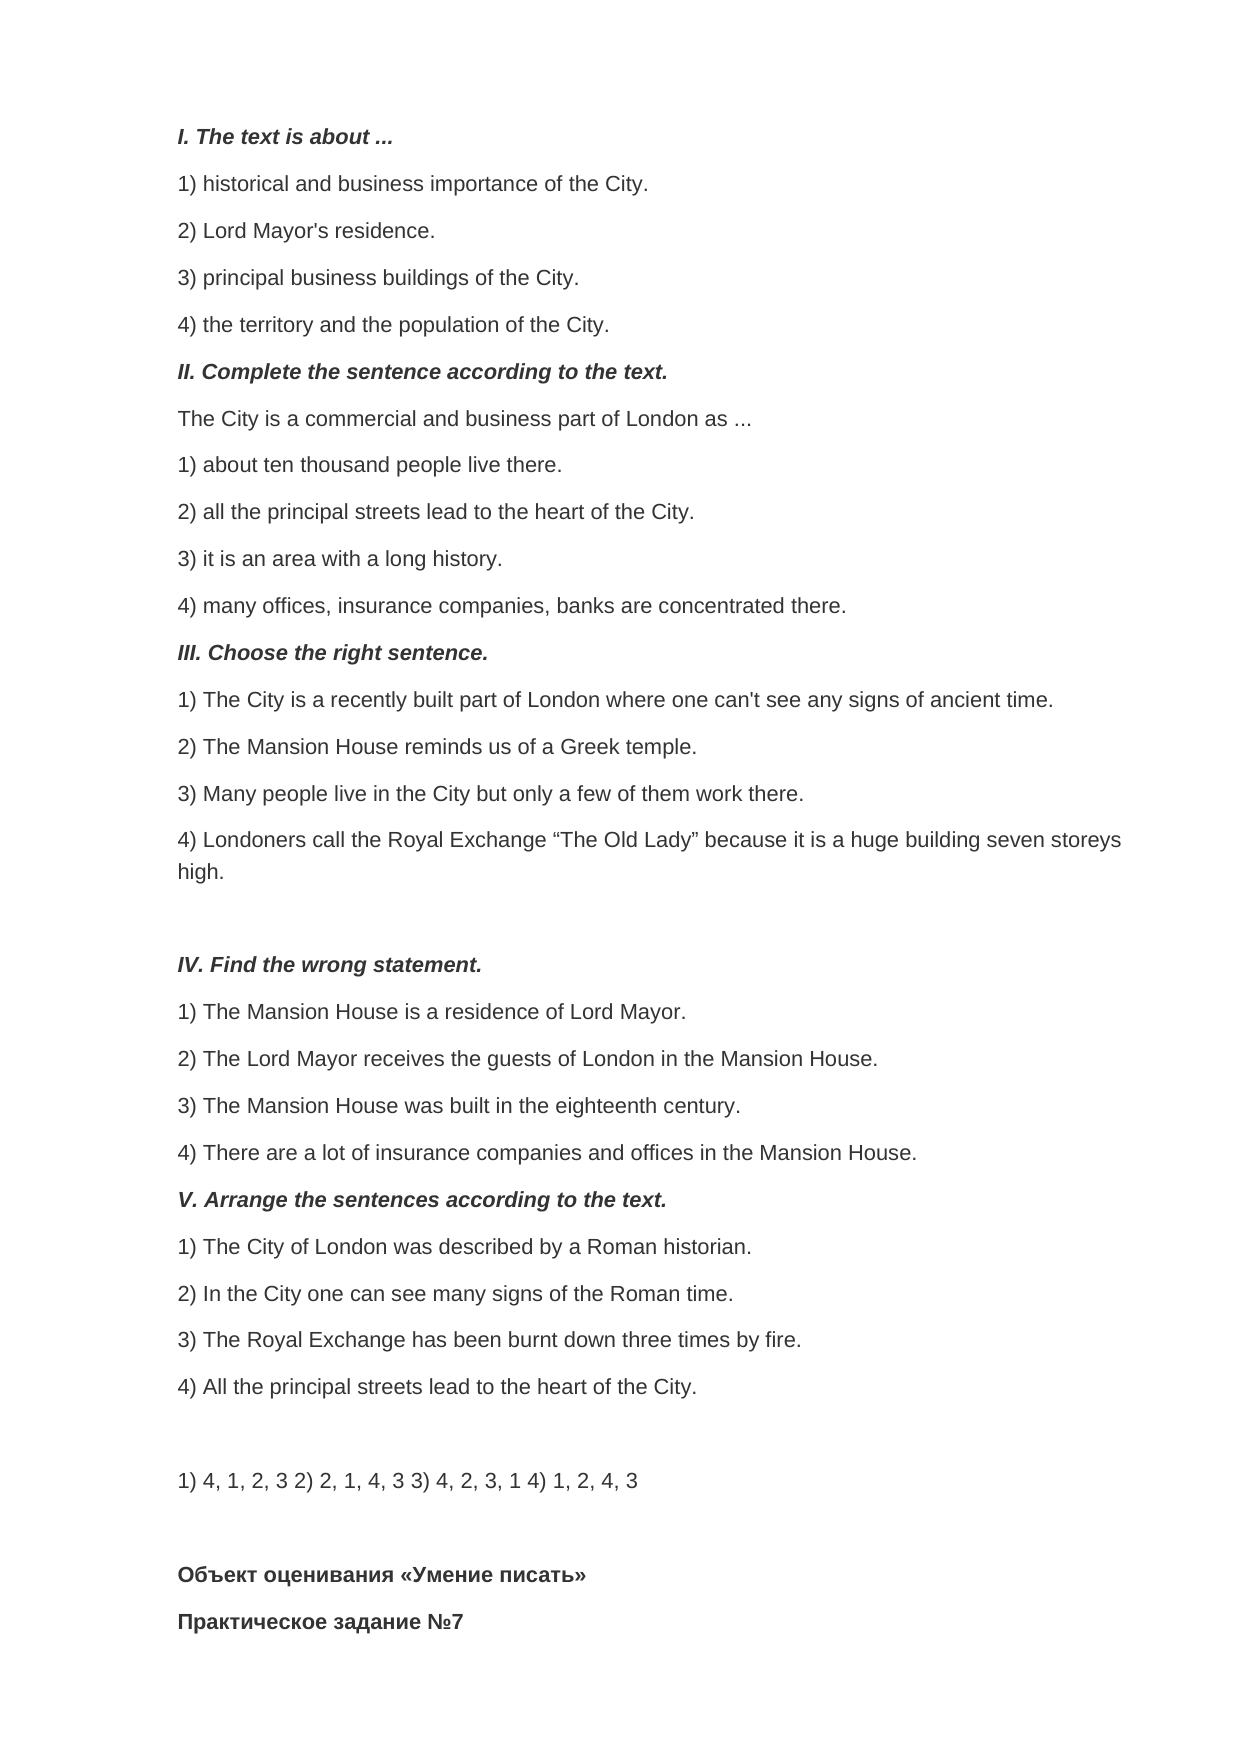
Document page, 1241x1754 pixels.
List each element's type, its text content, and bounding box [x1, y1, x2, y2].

text Объект оценивания «Умение писать» [177, 1556, 1152, 1587]
text II. Complete the sentence according to the text. [177, 352, 1152, 384]
text 2) The Mansion House reminds us of a Greek temple. [177, 727, 1152, 759]
text III. Choose the right sentence. [177, 634, 1152, 665]
text 1) The City of London was described by a Roman historian. [177, 1227, 1152, 1259]
text 3) principal business buildings of the City. [177, 259, 1152, 290]
text 4) Londoners call the Royal Exchange “The Old Lady” because it is a huge building seven storeys high. [177, 821, 1152, 884]
text Практическое задание №7 [177, 1602, 1152, 1634]
text 3) The Mansion House was built in the eighteenth century. [177, 1087, 1152, 1118]
text 1) The City is a recently built part of London where one can't see any signs of ancient time. [177, 681, 1152, 712]
text 2) In the City one can see many signs of the Roman time. [177, 1274, 1152, 1306]
text V. Arrange the sentences according to the text. [177, 1181, 1152, 1212]
text 4) There are a lot of insurance companies and offices in the Mansion House. [177, 1134, 1152, 1165]
text The City is a commercial and business part of London as ... [177, 399, 1152, 431]
text 1) The Mansion House is a residence of Lord Mayor. [177, 993, 1152, 1024]
text 1) 4, 1, 2, 3 2) 2, 1, 4, 3 3) 4, 2, 3, 1 4) 1, 2, 4, 3 [177, 1462, 1152, 1493]
text 4) the territory and the population of the City. [177, 306, 1152, 337]
text 2) Lord Mayor's residence. [177, 212, 1152, 243]
text 3) Many people live in the City but only a few of them work there. [177, 774, 1152, 806]
text I. The text is about ... [177, 118, 1152, 149]
text 1) historical and business importance of the City. [177, 165, 1152, 196]
text 2) all the principal streets lead to the heart of the City. [177, 493, 1152, 524]
text 4) All the principal streets lead to the heart of the City. [177, 1368, 1152, 1399]
text 4) many offices, insurance companies, banks are concentrated there. [177, 587, 1152, 618]
text 3) it is an area with a long history. [177, 540, 1152, 571]
text 2) The Lord Mayor receives the guests of London in the Mansion House. [177, 1040, 1152, 1071]
text 1) about ten thousand people live there. [177, 446, 1152, 477]
text IV. Find the wrong statement. [177, 946, 1152, 977]
text 3) The Royal Exchange has been burnt down three times by fire. [177, 1321, 1152, 1352]
